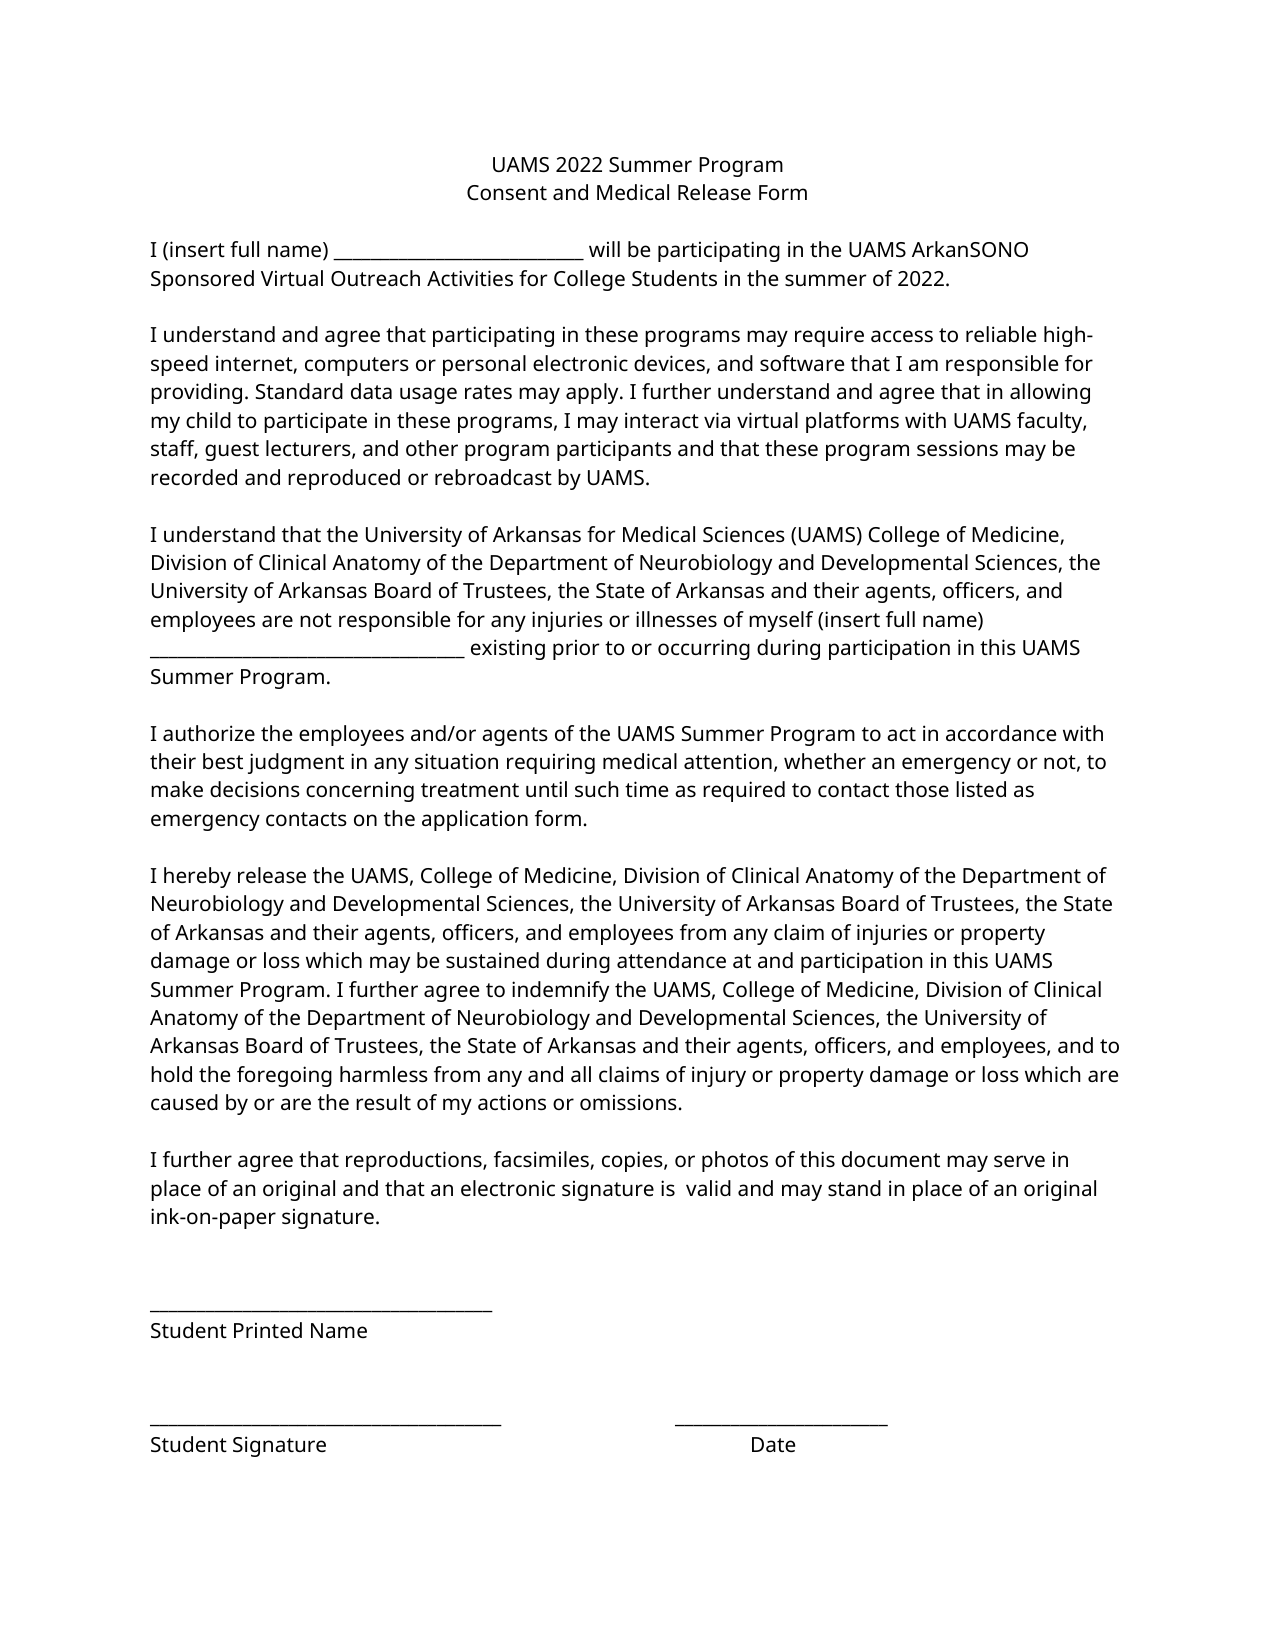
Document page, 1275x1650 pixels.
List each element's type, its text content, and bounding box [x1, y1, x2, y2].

text I understand that the University of Arkansas for Medical Sciences (UAMS) College of Medicine, Division of Clinical Anatomy of the Department of Neurobiology and Developmental Sciences, the University of Arkansas Board of Trustees, the State of Arkansas and their agents, officers, and employees are not responsible for any injuries or illnesses of myself (insert full name) __________________________________ existing prior to or occurring during participation in this UAMS Summer Program. [150, 520, 1125, 690]
text I authorize the employees and/or agents of the UAMS Summer Program to act in accordance with their best judgment in any situation requiring medical attention, whether an emergency or not, to make decisions concerning treatment until such time as required to contact those listed as emergency contacts on the application form. [150, 719, 1125, 832]
text Student Printed Name [150, 1316, 1125, 1344]
text I hereby release the UAMS, College of Medicine, Division of Clinical Anatomy of the Department of Neurobiology and Developmental Sciences, the University of Arkansas Board of Trustees, the State of Arkansas and their agents, officers, and employees from any claim of injuries or property damage or loss which may be sustained during attendance at and participation in this UAMS Summer Program. I further agree to indemnify the UAMS, College of Medicine, Division of Clinical Anatomy of the Department of Neurobiology and Developmental Sciences, the University of Arkansas Board of Trustees, the State of Arkansas and their agents, officers, and employees, and to hold the foregoing harmless from any and all claims of injury or property damage or loss which are caused by or are the result of my actions or omissions. [150, 861, 1125, 1117]
text _____________________________________ [150, 1287, 1125, 1316]
text Consent and Medical Release Form [150, 178, 1125, 207]
text UAMS 2022 Summer Program [150, 150, 1125, 178]
text Student Signature Date [150, 1430, 1125, 1458]
text I further agree that reproductions, facsimiles, copies, or photos of this document may serve in place of an original and that an electronic signature is valid and may stand in place of an original ink-on-paper signature. [150, 1145, 1125, 1231]
text I understand and agree that participating in these programs may require access to reliable high-speed internet, computers or personal electronic devices, and software that I am responsible for providing. Standard data usage rates may apply. I further understand and agree that in allowing my child to participate in these programs, I may interact via virtual platforms with UAMS faculty, staff, guest lecturers, and other program participants and that these program sessions may be recorded and reproduced or rebroadcast by UAMS. [150, 321, 1125, 491]
text ______________________________________ _______________________ [150, 1401, 1125, 1430]
text I (insert full name) ___________________________ will be participating in the UAMS ArkanSONO Sponsored Virtual Outreach Activities for College Students in the summer of 2022. [150, 235, 1125, 292]
